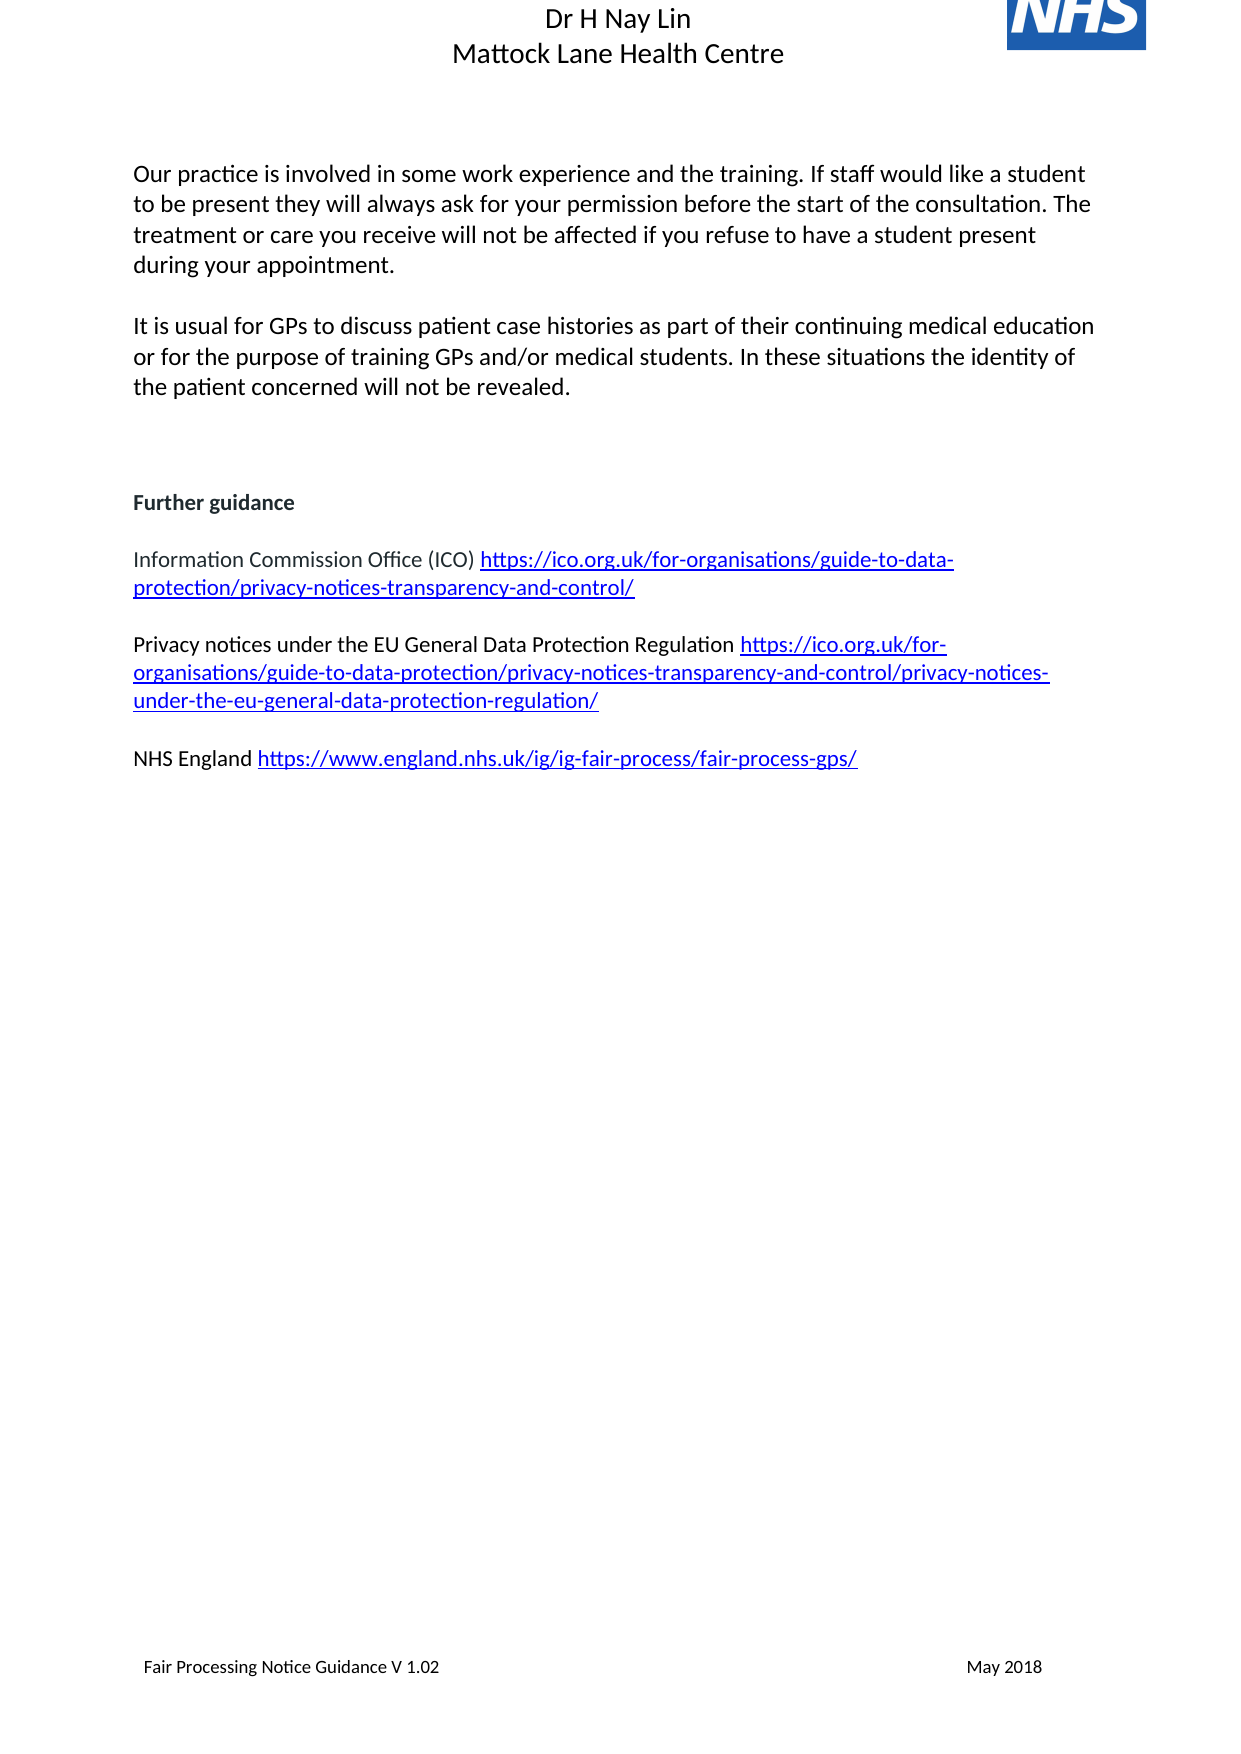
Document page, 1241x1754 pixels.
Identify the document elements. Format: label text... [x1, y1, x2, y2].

text Our practice is involved in some work experience and the training. If staff would like a student to be present they will always ask for your permission before the start of the consultation. The treatment or care you receive will not be affected if you refuse to have a student present during your appointment. [133, 158, 1101, 280]
text It is usual for GPs to discuss patient case histories as part of their continuing medical education or for the purpose of training GPs and/or medical students. In these situations the identity of the patient concerned will not be revealed. [133, 310, 1098, 402]
text Information Commission Office (ICO) https://ico.org.uk/for-organisations/guide-to-data- protection/privacy-notices-transparency-and-control/ [133, 545, 957, 601]
picture [967, 0, 1182, 88]
text Privacy notices under the EU General Data Protection Regulation https://ico.org.uk/for- organisations/guide-to-data-protection/privacy-notices-transparency-and-control/privacy-notices- under-the-eu-general-data-protection-regulation/ [133, 630, 1051, 714]
text NHS England https://www.england.nhs.uk/ig/ig-fair-process/fair-process-gps/ [133, 744, 1115, 772]
text Further guidance [133, 488, 1115, 516]
